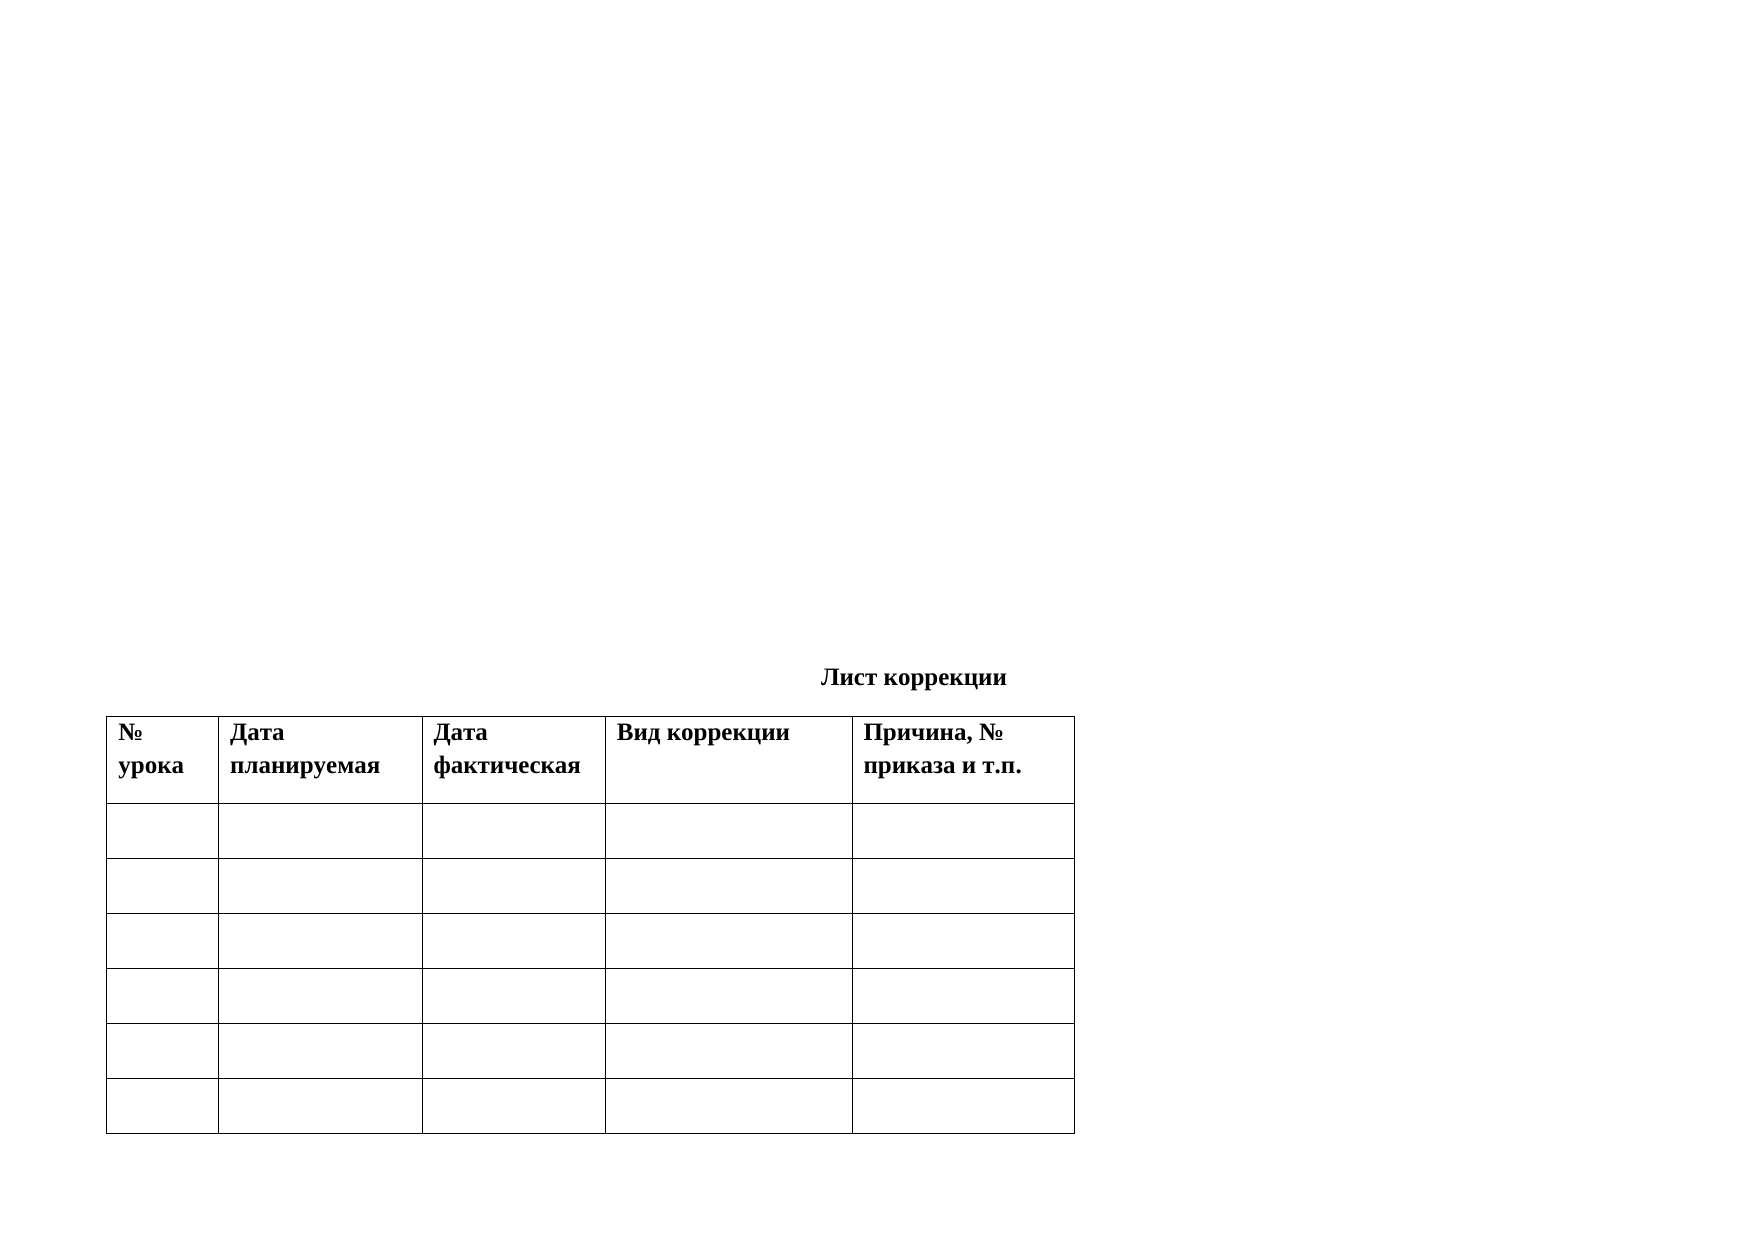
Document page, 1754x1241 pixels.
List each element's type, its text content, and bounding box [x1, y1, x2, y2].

table_cell [107, 804, 218, 858]
table_cell [107, 969, 218, 1023]
text Лист коррекции [118, 662, 1710, 691]
table_cell [853, 969, 1074, 1023]
table_cell [853, 914, 1074, 968]
table_cell [423, 804, 605, 858]
table_cell [853, 1079, 1074, 1133]
table_cell [219, 1024, 422, 1078]
table_cell [219, 969, 422, 1023]
table_cell [606, 804, 852, 858]
table_cell [606, 969, 852, 1023]
table_cell [219, 804, 422, 858]
table_cell [853, 859, 1074, 913]
table_cell [606, 914, 852, 968]
table_cell [423, 969, 605, 1023]
table_header № урока [107, 717, 218, 803]
table_cell [423, 859, 605, 913]
table_header Дата фактическая [423, 717, 605, 803]
table_cell [853, 804, 1074, 858]
table_cell [853, 1024, 1074, 1078]
table_cell [606, 1079, 852, 1133]
table_cell [219, 1079, 422, 1133]
table_header Дата планируемая [219, 717, 422, 803]
table_cell [107, 1079, 218, 1133]
table_cell [606, 1024, 852, 1078]
table_cell [423, 1079, 605, 1133]
table_cell [606, 859, 852, 913]
table_cell [107, 914, 218, 968]
table_cell [219, 859, 422, 913]
table_cell [107, 859, 218, 913]
table_cell [423, 1024, 605, 1078]
table_cell [219, 914, 422, 968]
table_cell [423, 914, 605, 968]
table_header Вид коррекции [606, 717, 852, 803]
table_cell [107, 1024, 218, 1078]
table_header Причина, № приказа и т.п. [853, 717, 1074, 803]
